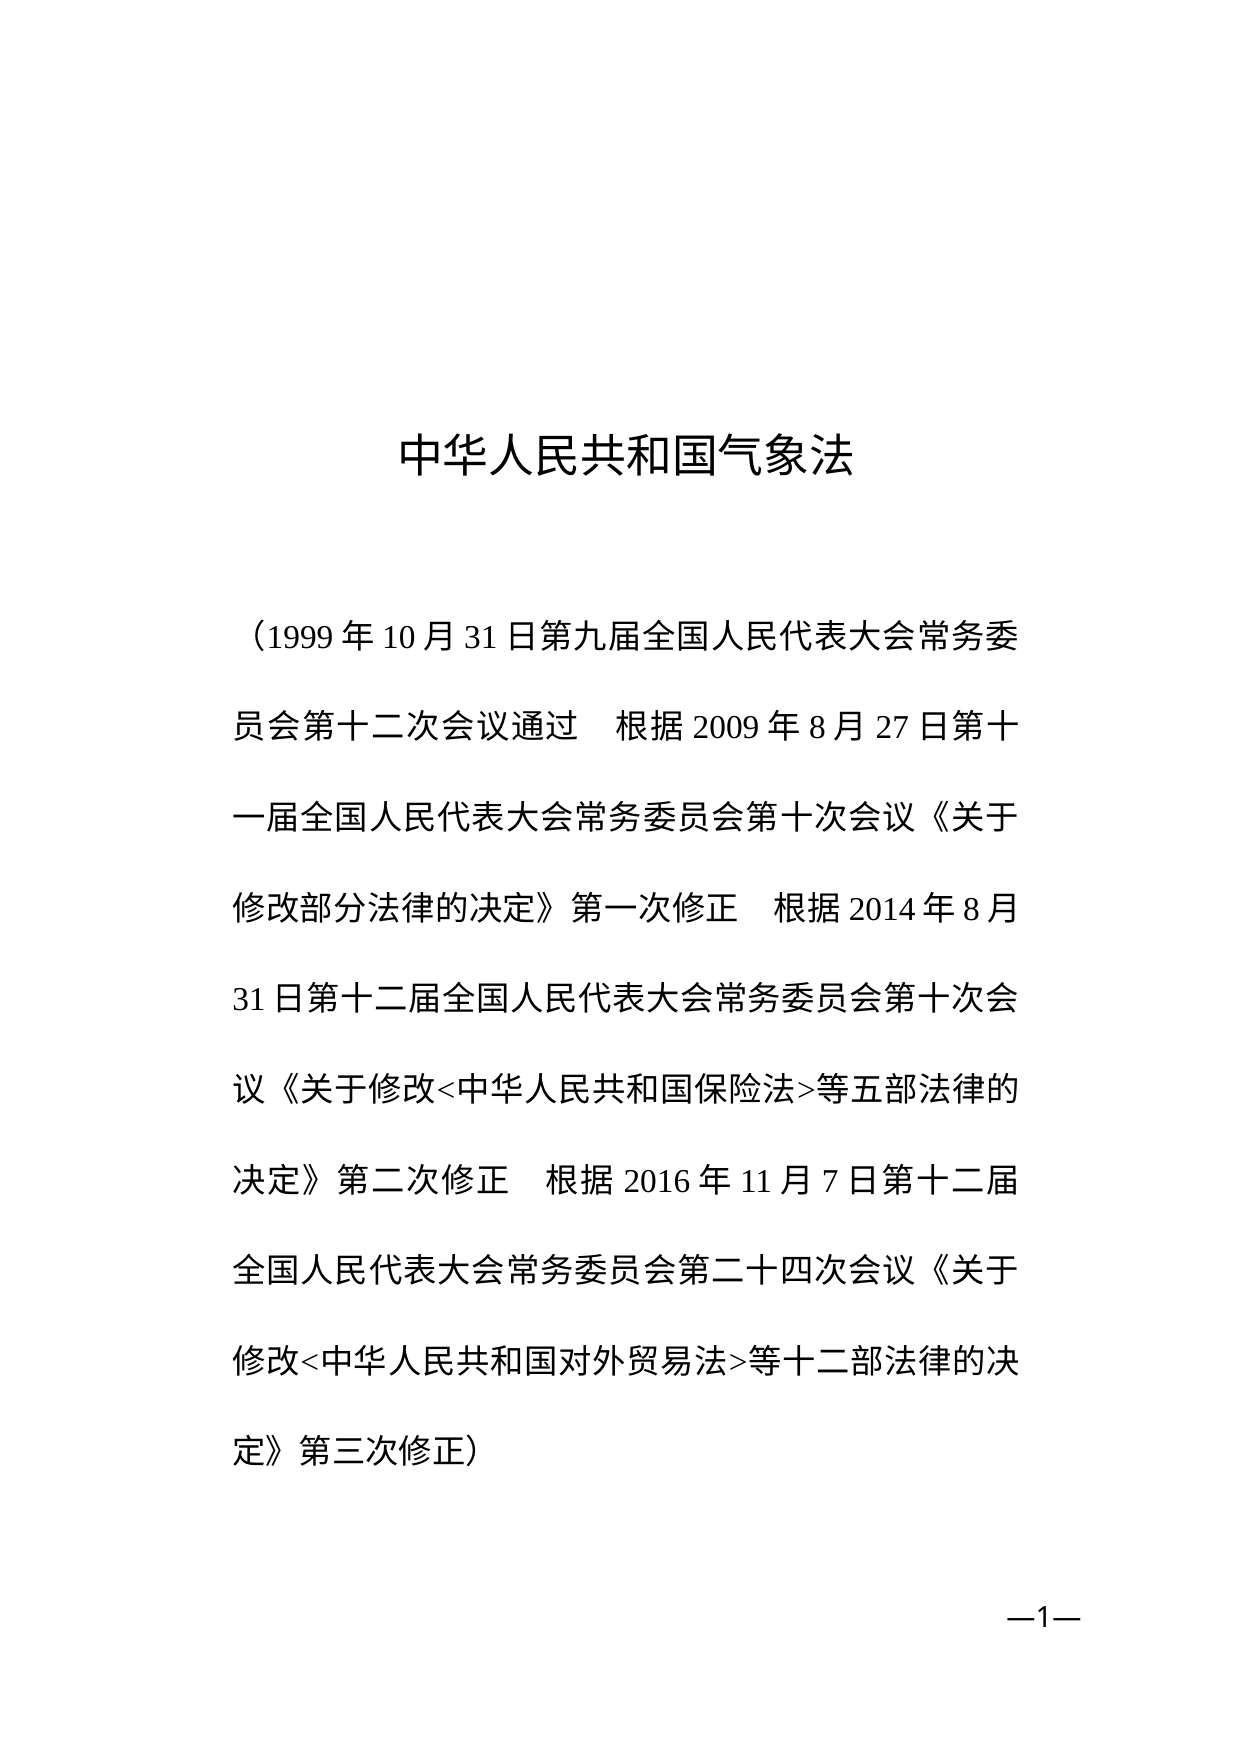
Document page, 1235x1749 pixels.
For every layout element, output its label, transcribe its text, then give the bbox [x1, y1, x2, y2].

text （1999年10月31日第九届全国人民代表大会常务委员会第十二次会议通过 根据2009年8月27日第十一届全国人民代表大会常务委员会第十次会议《关于修改部分法律的决定》第一次修正 根据2014年8月31日第十二届全国人民代表大会常务委员会第十次会议《关于修改<中华人民共和国保险法>等五部法律的决定》第二次修正 根据2016年11月7日第十二届全国人民代表大会常务委员会第二十四次会议《关于修改<中华人民共和国对外贸易法>等十二部法律的决定》第三次修正） [232, 588, 1020, 1495]
text 中华人民共和国气象法 [165, 407, 1087, 498]
